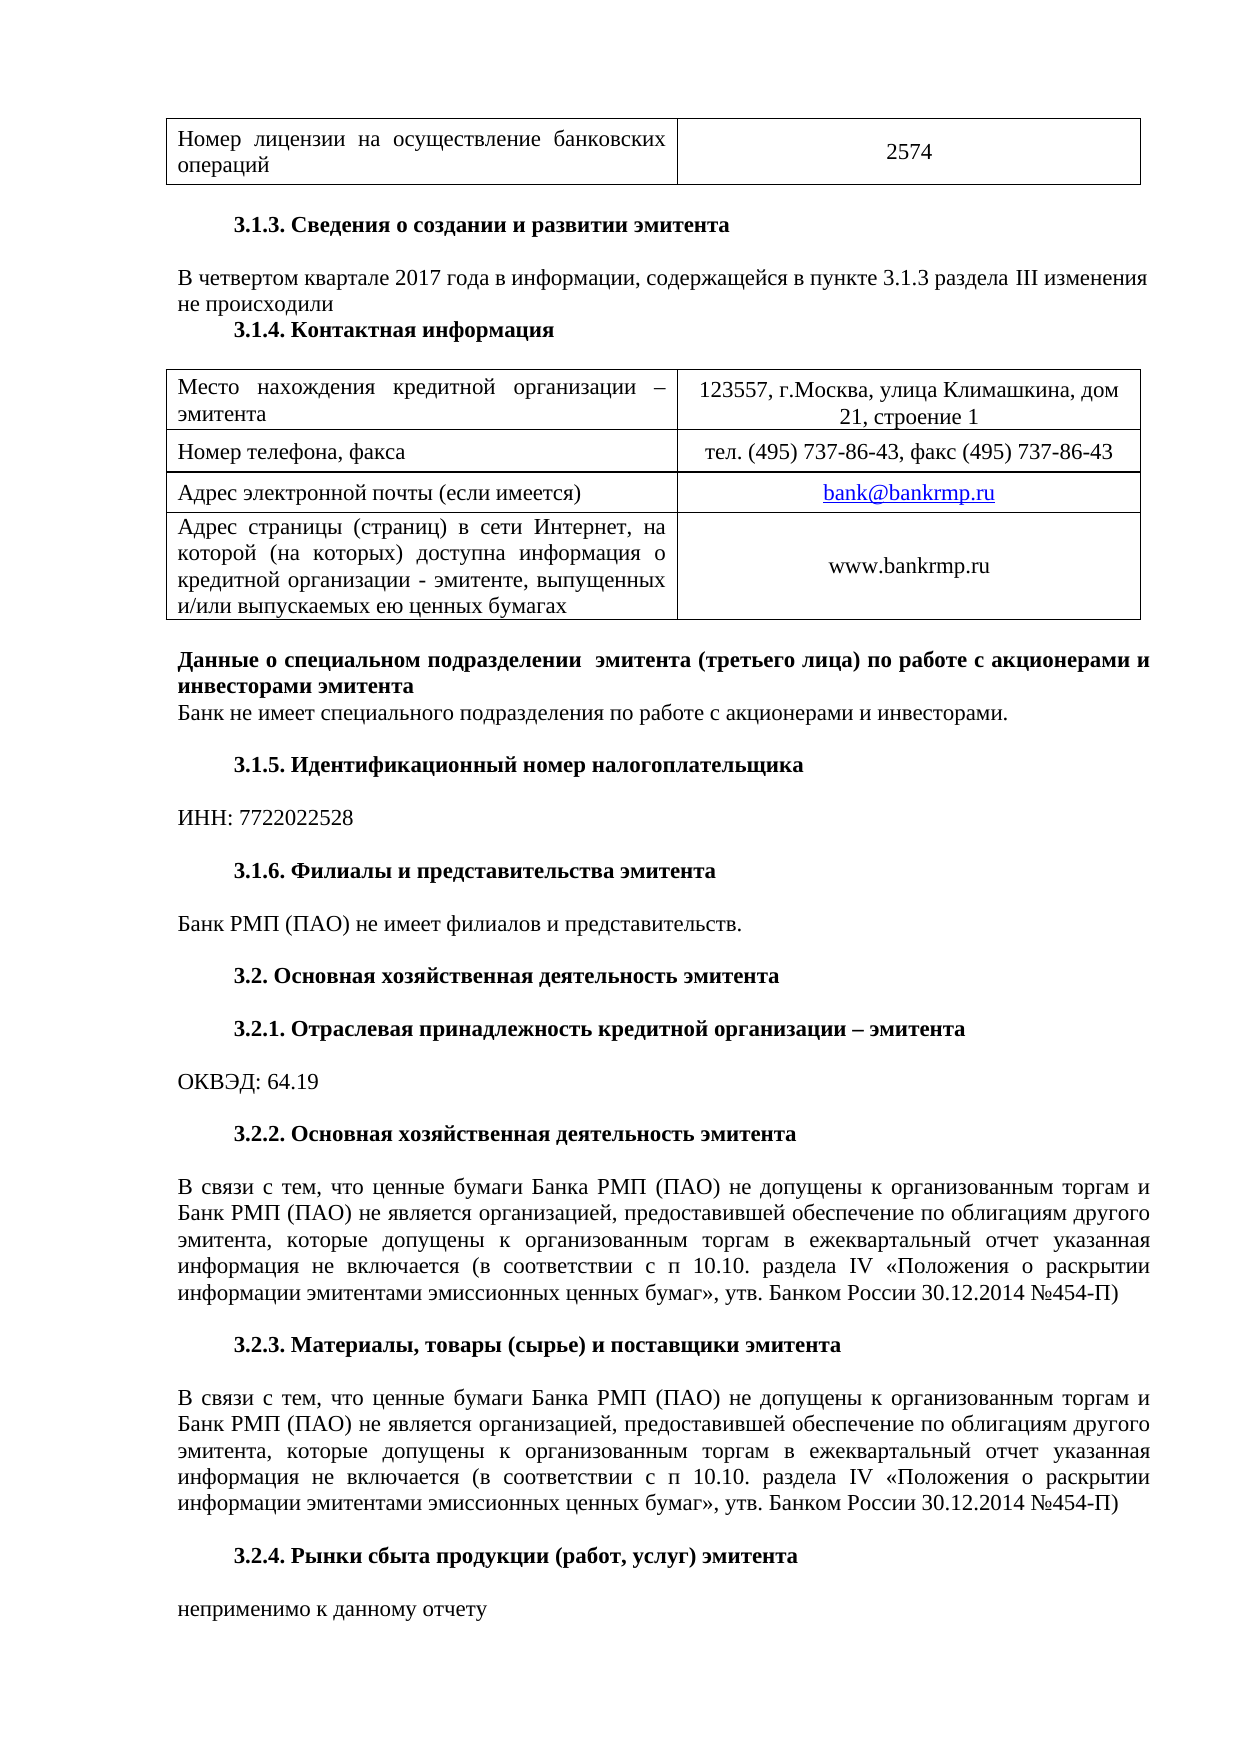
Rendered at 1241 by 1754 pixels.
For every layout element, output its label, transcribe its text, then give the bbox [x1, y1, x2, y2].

table_header 123557, г.Москва, улица Климашкина, дом 21, строение 1 [678, 370, 1140, 429]
table_cell Адрес электронной почты (если имеется) [167, 473, 677, 512]
text ИНН: 7722022528 [177, 804, 1152, 831]
subtitle 3.1.3. Сведения о создании и развитии эмитента [177, 211, 1152, 237]
text В четвертом квартале 2017 года в информации, содержащейся в пункте 3.1.3 раздела III изменения не происходили [177, 264, 1152, 317]
text Банк РМП (ПАО) не имеет филиалов и представительств. [177, 909, 1152, 936]
text ОКВЭД: 64.19 [177, 1068, 1152, 1094]
text Данные о специальном подразделении эмитента (третьего лица) по работе с акционерами и инвесторами эмитента [177, 646, 1152, 699]
subtitle 3.1.4. Контактная информация [177, 317, 1152, 343]
text В связи с тем, что ценные бумаги Банка РМП (ПАО) не допущены к организованным торгам и Банк РМП (ПАО) не является организацией, предоставившей обеспечение по облигациям другого эмитента, которые допущены к организованным торгам в ежеквартальный отчет указанная информация не включается (в соответствии с п 10.10. раздела IV «Положения о раскрытии информации эмитентами эмиссионных ценных бумаг», утв. Банком России 30.12.2014 №454-П) [177, 1384, 1152, 1516]
subtitle 3.2. Основная хозяйственная деятельность эмитента [177, 962, 1152, 989]
table_cell 2574 [678, 119, 1140, 184]
subtitle 3.1.6. Филиалы и представительства эмитента [177, 857, 1152, 883]
table_cell Номер телефона, факса [167, 430, 677, 471]
subtitle 3.2.4. Рынки сбыта продукции (работ, услуг) эмитента [177, 1542, 1152, 1568]
subtitle 3.2.3. Материалы, товары (сырье) и поставщики эмитента [177, 1331, 1152, 1358]
table_header Место нахождения кредитной организации – эмитента [167, 370, 677, 429]
text неприменимо к данному отчету [177, 1595, 1152, 1621]
subtitle 3.2.2. Основная хозяйственная деятельность эмитента [177, 1120, 1152, 1147]
subtitle 3.2.1. Отраслевая принадлежность кредитной организации – эмитента [177, 1015, 1152, 1041]
table_cell Адрес страницы (страниц) в сети Интернет, на которой (на которых) доступна информация о кредитной организации - эмитенте, выпущенных и/или выпускаемых ею ценных бумагах [167, 513, 677, 618]
table_cell bank@bankrmp.ru [678, 473, 1140, 512]
table_cell www.bankrmp.ru [678, 513, 1140, 618]
table_cell Номер лицензии на осуществление банковских операций [167, 119, 677, 184]
table_cell тел. (495) 737-86-43, факс (495) 737-86-43 [678, 430, 1140, 471]
text Банк не имеет специального подразделения по работе с акционерами и инвесторами. [177, 699, 1152, 725]
text В связи с тем, что ценные бумаги Банка РМП (ПАО) не допущены к организованным торгам и Банк РМП (ПАО) не является организацией, предоставившей обеспечение по облигациям другого эмитента, которые допущены к организованным торгам в ежеквартальный отчет указанная информация не включается (в соответствии с п 10.10. раздела IV «Положения о раскрытии информации эмитентами эмиссионных ценных бумаг», утв. Банком России 30.12.2014 №454-П) [177, 1173, 1152, 1305]
subtitle 3.1.5. Идентификационный номер налогоплательщика [177, 751, 1152, 778]
